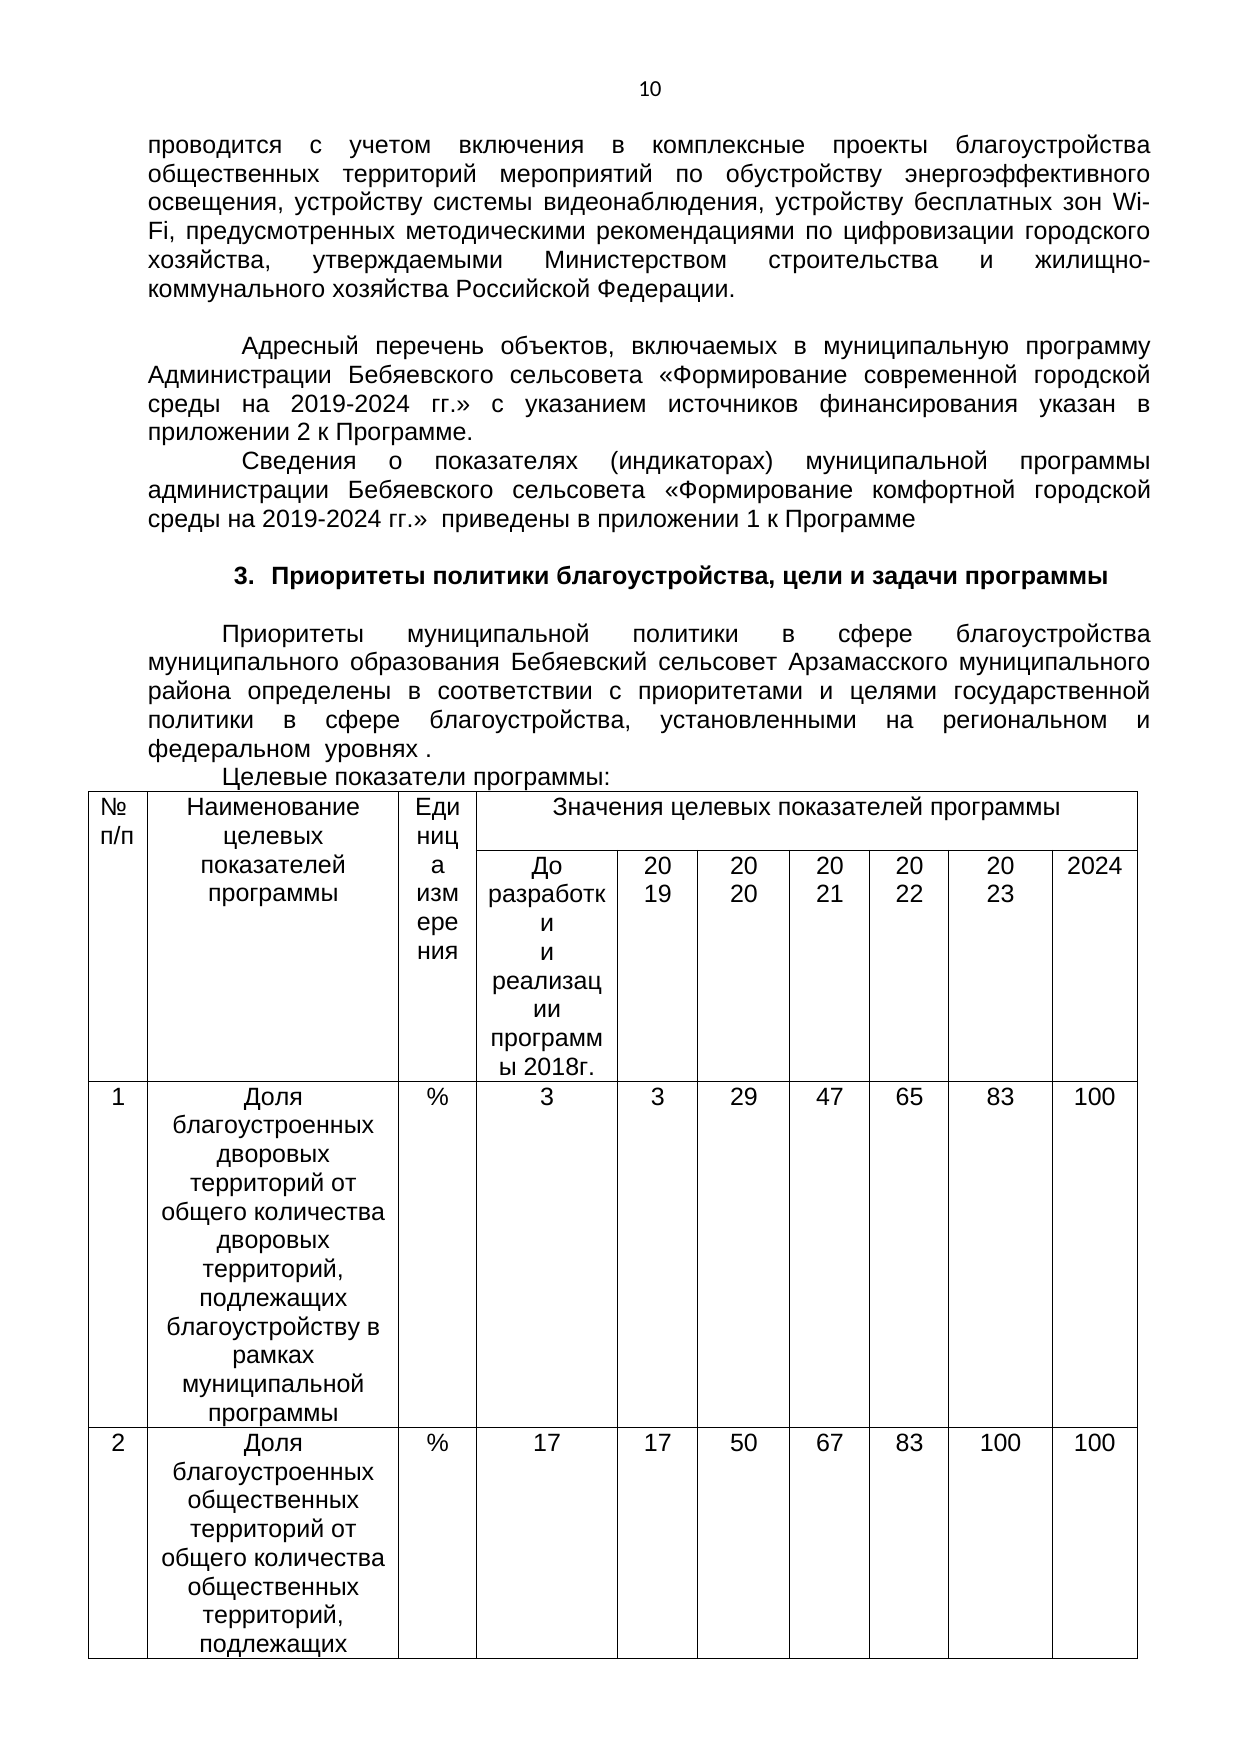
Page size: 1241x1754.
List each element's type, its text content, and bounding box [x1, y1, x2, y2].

table_cell 20 20 [698, 851, 789, 1081]
table_cell 1 [89, 1082, 147, 1427]
table_cell 100 [1053, 1082, 1137, 1427]
table_cell До разработки и реализации программы 2018г. [477, 851, 617, 1081]
table_cell Доля благоустроенных дворовых территорий от общего количества дворовых территорий, подлежащих благоустройству в рамках муниципальной программы [148, 1082, 398, 1427]
table_cell 100 [1053, 1428, 1137, 1658]
list Приоритеты политики благоустройства, цели и задачи программы [191, 561, 1152, 590]
table_cell 20 23 [949, 851, 1052, 1081]
table_cell % [399, 1082, 476, 1427]
table_header № п/п [89, 792, 147, 1081]
table_cell 29 [698, 1082, 789, 1427]
table_cell % [399, 1428, 476, 1658]
table_cell 20 21 [790, 851, 869, 1081]
table_cell 67 [790, 1428, 869, 1658]
text Целевые показатели программы: [148, 762, 1152, 791]
table_cell 17 [618, 1428, 697, 1658]
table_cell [148, 1428, 398, 1658]
table_cell 83 [870, 1428, 948, 1658]
table_cell 20 22 [870, 851, 948, 1081]
text Адресный перечень объектов, включаемых в муниципальную программу Администрации Бебяевского сельсовета «Формирование современной городской среды на 2019-2024 гг.» с указанием источников финансирования указан в приложении 2 к Программе. [148, 331, 1152, 446]
text Сведения о показателях (индикаторах) муниципальной программы администрации Бебяевского сельсовета «Формирование комфортной городской среды на 2019-2024 гг.» приведены в приложении 1 к Программе [148, 446, 1152, 532]
table_cell 3 [618, 1082, 697, 1427]
table_cell 2024 [1053, 851, 1137, 1081]
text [148, 130, 1152, 302]
text Приоритеты муниципальной политики в сфере благоустройства муниципального образования Бебяевский сельсовет Арзамасского муниципального района определены в соответствии с приоритетами и целями государственной политики в сфере благоустройства, установленными на региональном и федеральном уровнях . [148, 619, 1152, 762]
table_cell 50 [698, 1428, 789, 1658]
table_cell 2 [89, 1428, 147, 1658]
table_cell 65 [870, 1082, 948, 1427]
table_cell 83 [949, 1082, 1052, 1427]
table_cell 20 19 [618, 851, 697, 1081]
table_header Единица измерения [399, 792, 476, 1081]
table_header Наименование целевых показателей программы [148, 792, 398, 1081]
table_cell 3 [477, 1082, 617, 1427]
table_cell 100 [949, 1428, 1052, 1658]
table_cell 17 [477, 1428, 617, 1658]
table_header Значения целевых показателей программы [477, 792, 1137, 850]
table_cell 47 [790, 1082, 869, 1427]
